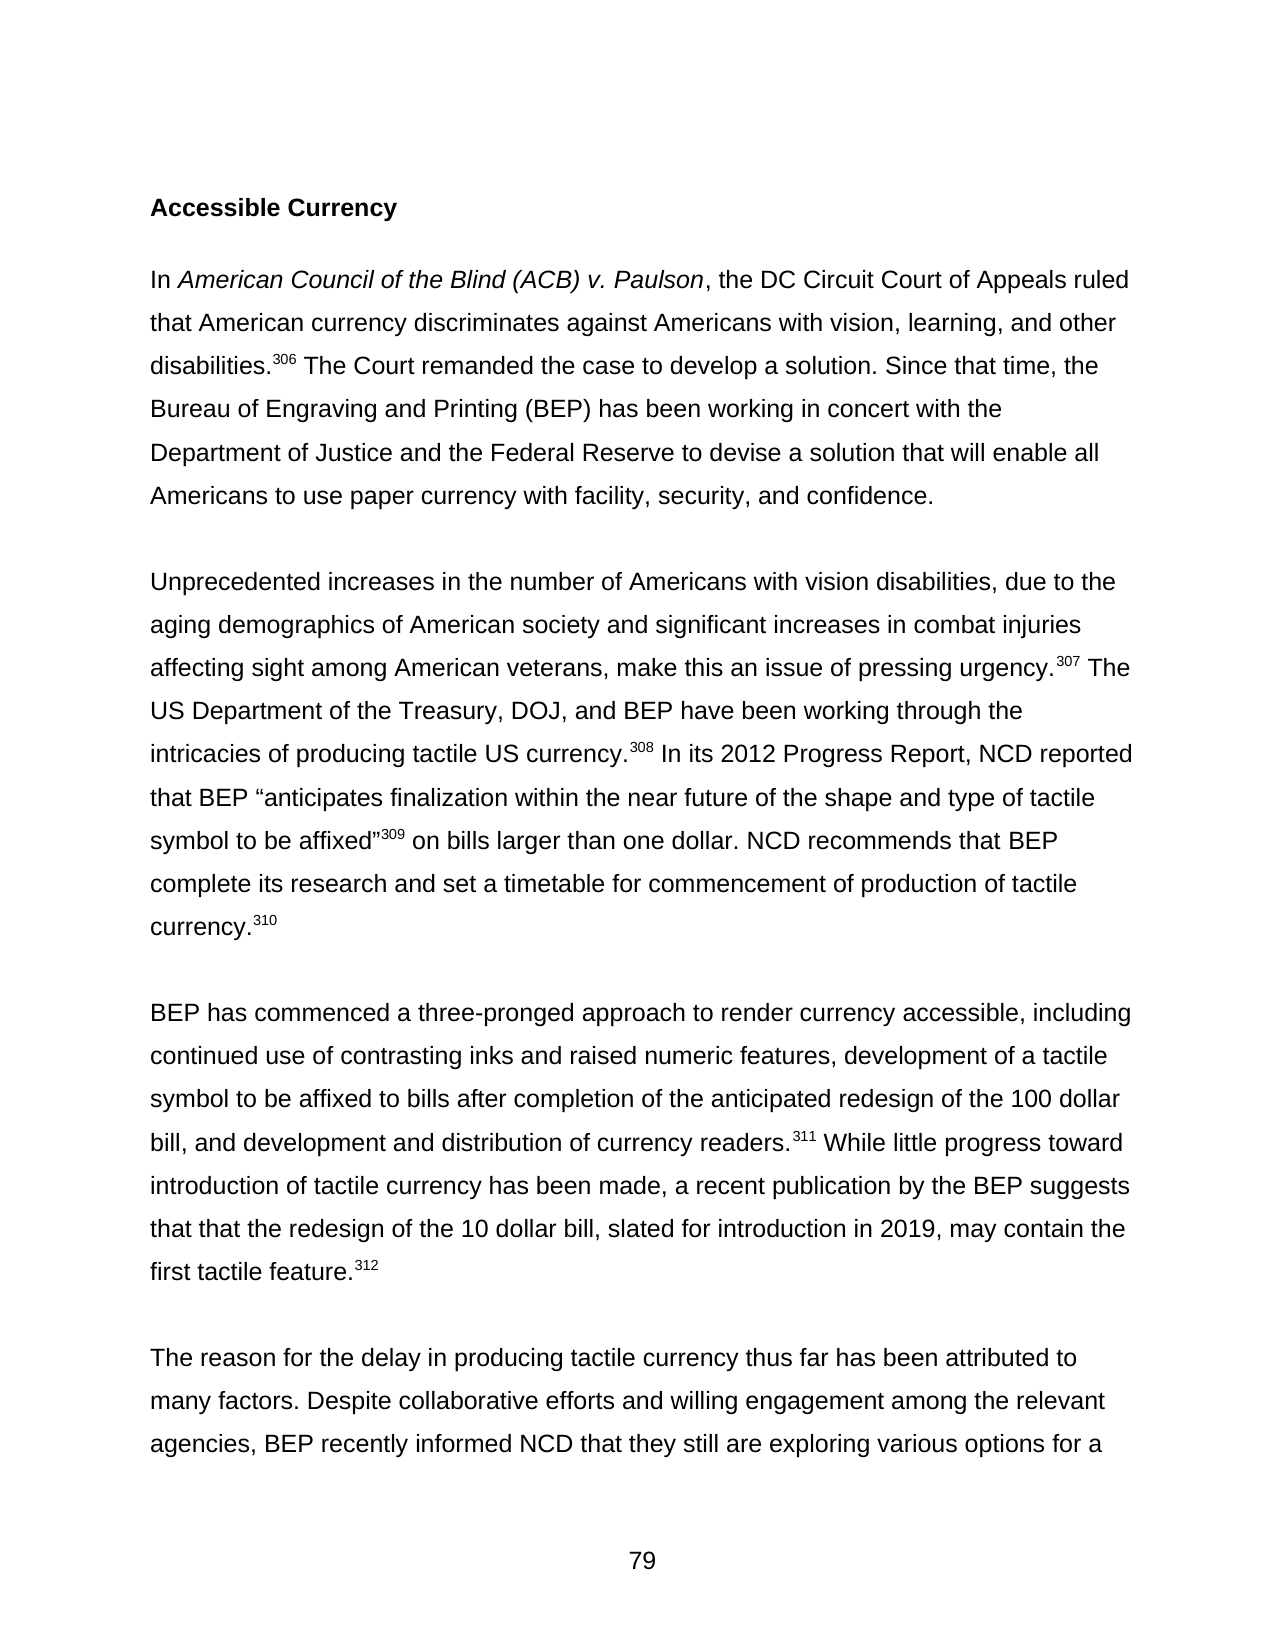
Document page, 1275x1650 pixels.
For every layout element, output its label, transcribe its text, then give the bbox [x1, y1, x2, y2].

text BEP has commenced a three-pronged approach to render currency accessible, including continued use of contrasting inks and raised numeric features, development of a tactile symbol to be affixed to bills after completion of the anticipated redesign of the 100 dollar bill, and development and distribution of currency readers. While little progress toward introduction of tactile currency has been made, a recent publication by the BEP suggests that that the redesign of the 10 dollar bill, slated for introduction in 2019, may contain the first tactile feature. [150, 998, 1134, 1286]
text Unprecedented increases in the number of Americans with vision disabilities, due to the aging demographics of American society and significant increases in combat injuries affecting sight among American veterans, make this an issue of pressing urgency. The US Department of the Treasury, DOJ, and BEP have been working through the intricacies of producing tactile US currency. In its 2012 Progress Report, NCD reported that BEP “anticipates finalization within the near future of the shape and type of tactile symbol to be affixed” on bills larger than one dollar. NCD recommends that BEP complete its research and set a timetable for commencement of production of tactile currency. [150, 567, 1134, 941]
subtitle Accessible Currency [150, 193, 1134, 222]
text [150, 1343, 1134, 1458]
text In American Council of the Blind (ACB) v. Paulson, the DC Circuit Court of Appeals ruled that American currency discriminates against Americans with vision, learning, and other disabilities. The Court remanded the case to develop a solution. Since that time, the Bureau of Engraving and Printing (BEP) has been working in concert with the Department of Justice and the Federal Reserve to devise a solution that will enable all Americans to use paper currency with facility, security, and confidence. [150, 265, 1134, 509]
